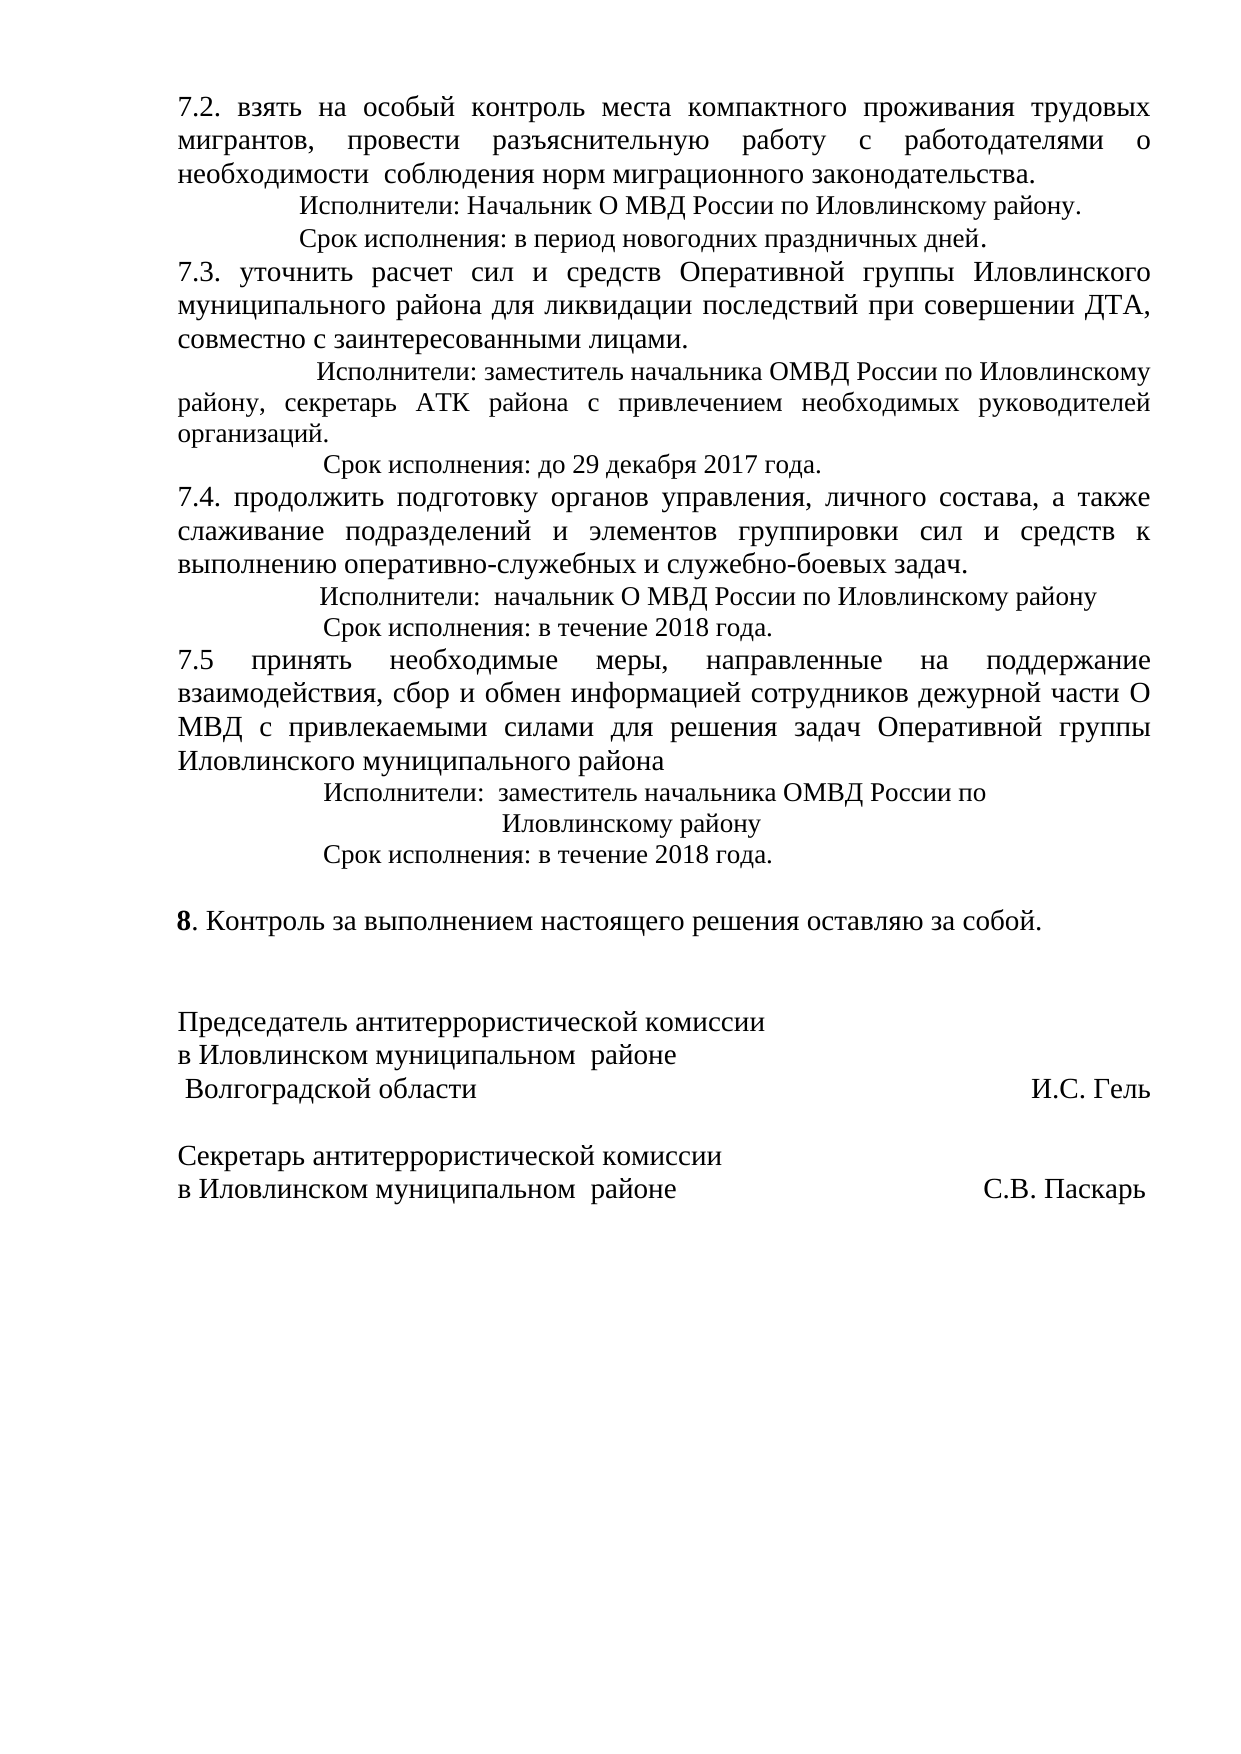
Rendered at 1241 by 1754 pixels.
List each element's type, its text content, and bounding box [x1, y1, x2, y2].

text Исполнители: начальник О МВД России по Иловлинскому району [177, 580, 1152, 611]
text Иловлинскому району [177, 807, 1152, 838]
text Срок исполнения: в течение 2018 года. [215, 611, 1152, 642]
text Секретарь антитеррористической комиссии [177, 1138, 1152, 1172]
text в Иловлинском муниципальном районе [177, 1037, 1152, 1071]
text 7.2. взять на особый контроль места компактного проживания трудовых мигрантов, провести разъяснительную работу с работодателями о необходимости соблюдения норм миграционного законодательства. [177, 89, 1152, 189]
text 8. Контроль за выполнением настоящего решения оставляю за собой. [118, 903, 1152, 937]
text Срок исполнения: до 29 декабря 2017 года. [215, 448, 1152, 479]
text Исполнители: Начальник О МВД России по Иловлинскому району. [177, 189, 1152, 220]
text Срок исполнения: в течение 2018 года. [215, 838, 1152, 870]
text Волгоградской области И.С. Гель [177, 1071, 1152, 1104]
text в Иловлинском муниципальном районе С.В. Паскарь [177, 1172, 1152, 1205]
text 7.5 принять необходимые меры, направленные на поддержание взаимодействия, сбор и обмен информацией сотрудников дежурной части О МВД с привлекаемыми силами для решения задач Оперативной группы Иловлинского муниципального района [177, 642, 1152, 776]
text 7.3. уточнить расчет сил и средств Оперативной группы Иловлинского муниципального района для ликвидации последствий при совершении ДТА, совместно с заинтересованными лицами. [177, 254, 1152, 354]
text Исполнители: заместитель начальника ОМВД России по [177, 776, 1152, 807]
text Председатель антитеррористической комиссии [177, 1004, 1152, 1037]
text Исполнители: заместитель начальника ОМВД России по Иловлинскому району, секретарь АТК района с привлечением необходимых руководителей организаций. [177, 354, 1152, 448]
text 7.4. продолжить подготовку органов управления, личного состава, а также слаживание подразделений и элементов группировки сил и средств к выполнению оперативно-служебных и служебно-боевых задач. [177, 479, 1152, 580]
text Срок исполнения: в период новогодних праздничных дней. [177, 220, 1152, 254]
